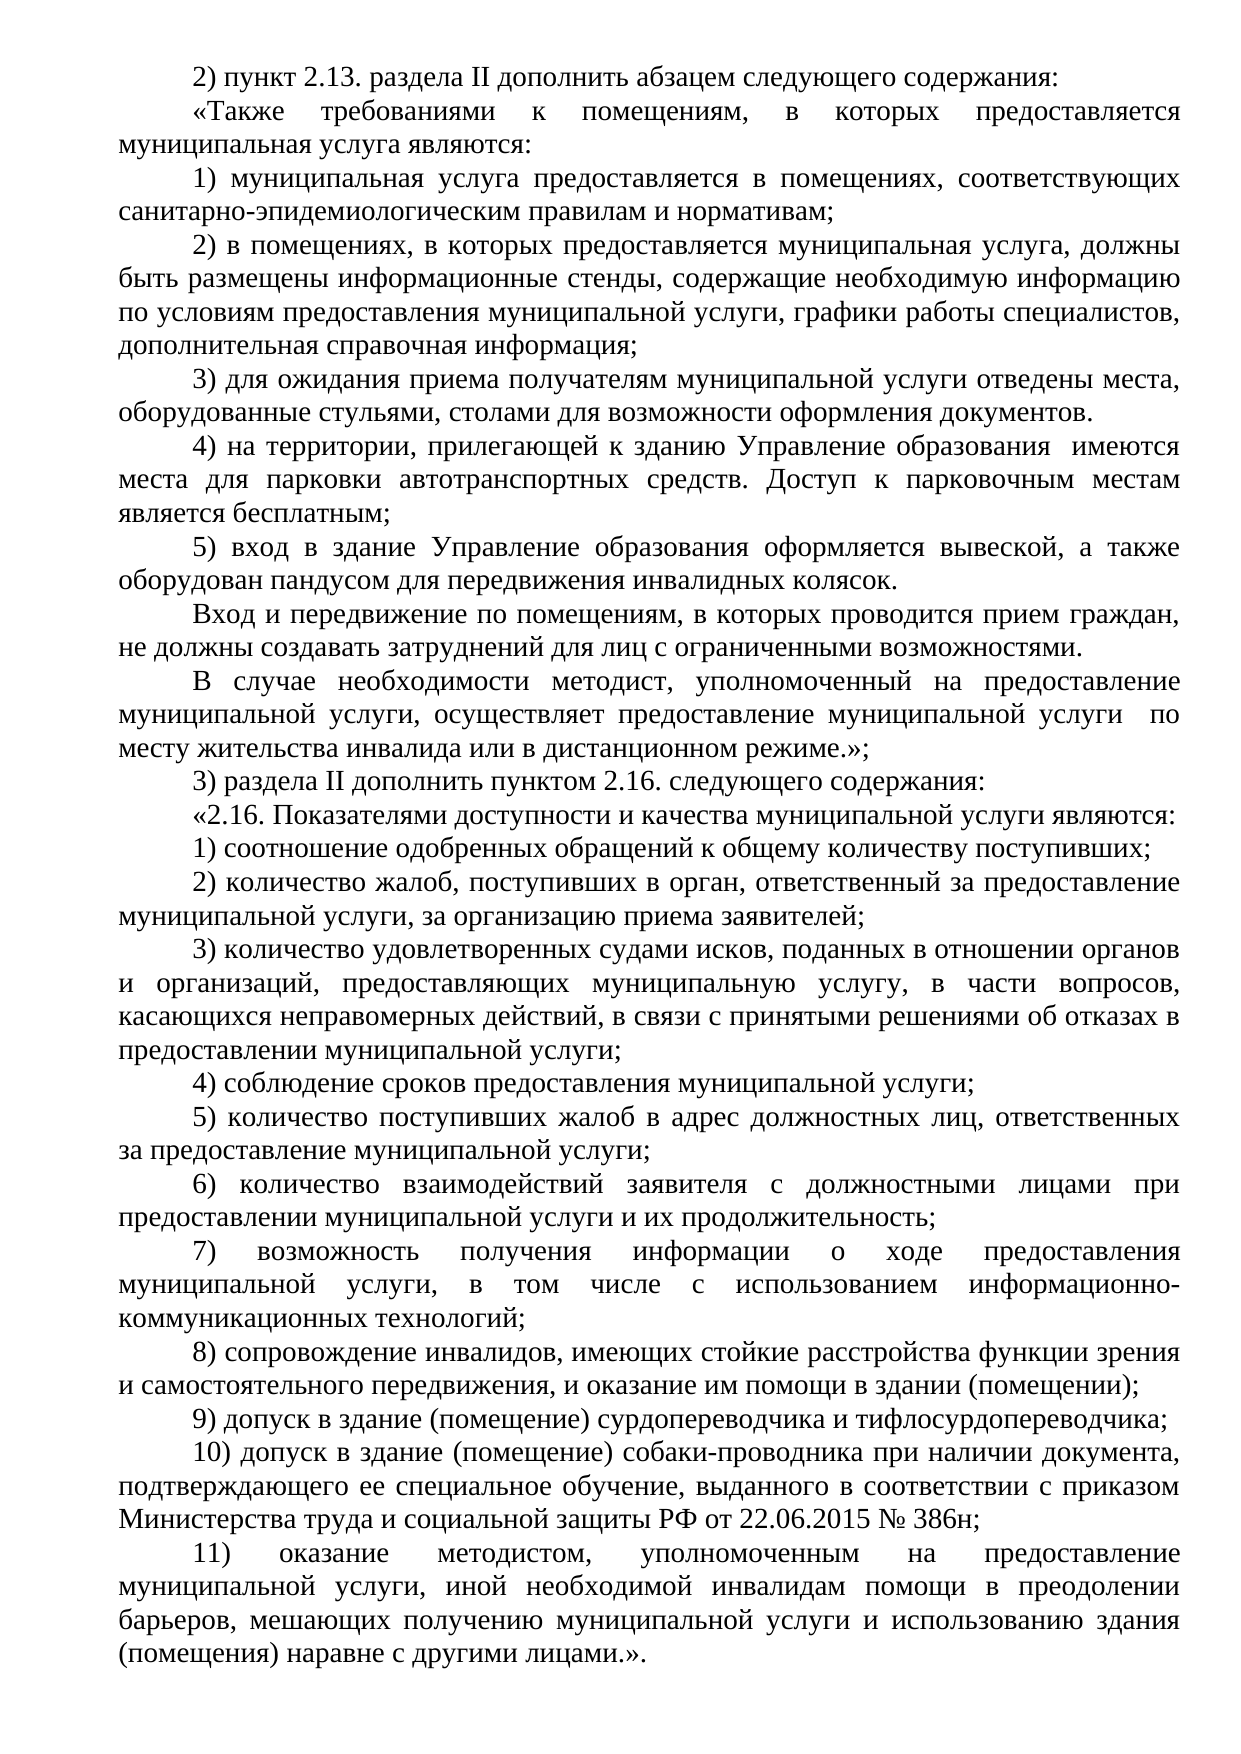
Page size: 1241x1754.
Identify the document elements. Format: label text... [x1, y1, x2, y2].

text 9) допуск в здание (помещение) сурдопереводчика и тифлосурдопереводчика; [118, 1401, 1181, 1434]
text 3) для ожидания приема получателям муниципальной услуги отведены места, оборудованные стульями, столами для возможности оформления документов. [118, 361, 1181, 428]
text 3) количество удовлетворенных судами исков, поданных в отношении органов и организаций, предоставляющих муниципальную услугу, в части вопросов, касающихся неправомерных действий, в связи с принятыми решениями об отказах в предоставлении муниципальной услуги; [118, 931, 1181, 1065]
text 5) вход в здание Управление образования оформляется вывеской, а также оборудован пандусом для передвижения инвалидных колясок. [118, 529, 1181, 596]
text 1) соотношение одобренных обращений к общему количеству поступивших; [118, 831, 1181, 864]
text 10) допуск в здание (помещение) собаки-проводника при наличии документа, подтверждающего ее специальное обучение, выданного в соответствии с приказом Министерства труда и социальной защиты РФ от 22.06.2015 № 386н; [118, 1434, 1181, 1535]
text 7) возможность получения информации о ходе предоставления муниципальной услуги, в том числе с использованием информационно-коммуникационных технологий; [118, 1233, 1181, 1334]
text Вход и передвижение по помещениям, в которых проводится прием граждан, не должны создавать затруднений для лиц с ограниченными возможностями. [118, 596, 1181, 663]
text 11) оказание методистом, уполномоченным на предоставление муниципальной услуги, иной необходимой инвалидам помощи в преодолении барьеров, мешающих получению муниципальной услуги и использованию здания (помещения) наравне с другими лицами.». [118, 1535, 1181, 1669]
text 6) количество взаимодействий заявителя с должностными лицами при предоставлении муниципальной услуги и их продолжительность; [118, 1166, 1181, 1233]
text В случае необходимости методист, уполномоченный на предоставление муниципальной услуги, осуществляет предоставление муниципальной услуги по месту жительства инвалида или в дистанционном режиме.»; [118, 663, 1181, 763]
text «2.16. Показателями доступности и качества муниципальной услуги являются: [118, 797, 1181, 831]
text 2) в помещениях, в которых предоставляется муниципальная услуга, должны быть размещены информационные стенды, содержащие необходимую информацию по условиям предоставления муниципальной услуги, графики работы специалистов, дополнительная справочная информация; [118, 227, 1181, 361]
text 8) сопровождение инвалидов, имеющих стойкие расстройства функции зрения и самостоятельного передвижения, и оказание им помощи в здании (помещении); [118, 1334, 1181, 1401]
text 1) муниципальная услуга предоставляется в помещениях, соответствующих санитарно-эпидемиологическим правилам и нормативам; [118, 160, 1181, 227]
text 3) раздела II дополнить пунктом 2.16. следующего содержания: [118, 763, 1181, 797]
text 2) пункт 2.13. раздела II дополнить абзацем следующего содержания: [118, 59, 1181, 93]
text «Также требованиями к помещениям, в которых предоставляется муниципальная услуга являются: [118, 93, 1181, 160]
text 4) на территории, прилегающей к зданию Управление образования имеются места для парковки автотранспортных средств. Доступ к парковочным местам является бесплатным; [118, 428, 1181, 529]
text 4) соблюдение сроков предоставления муниципальной услуги; [118, 1065, 1181, 1099]
text 2) количество жалоб, поступивших в орган, ответственный за предоставление муниципальной услуги, за организацию приема заявителей; [118, 864, 1181, 931]
text 5) количество поступивших жалоб в адрес должностных лиц, ответственных за предоставление муниципальной услуги; [118, 1099, 1181, 1166]
